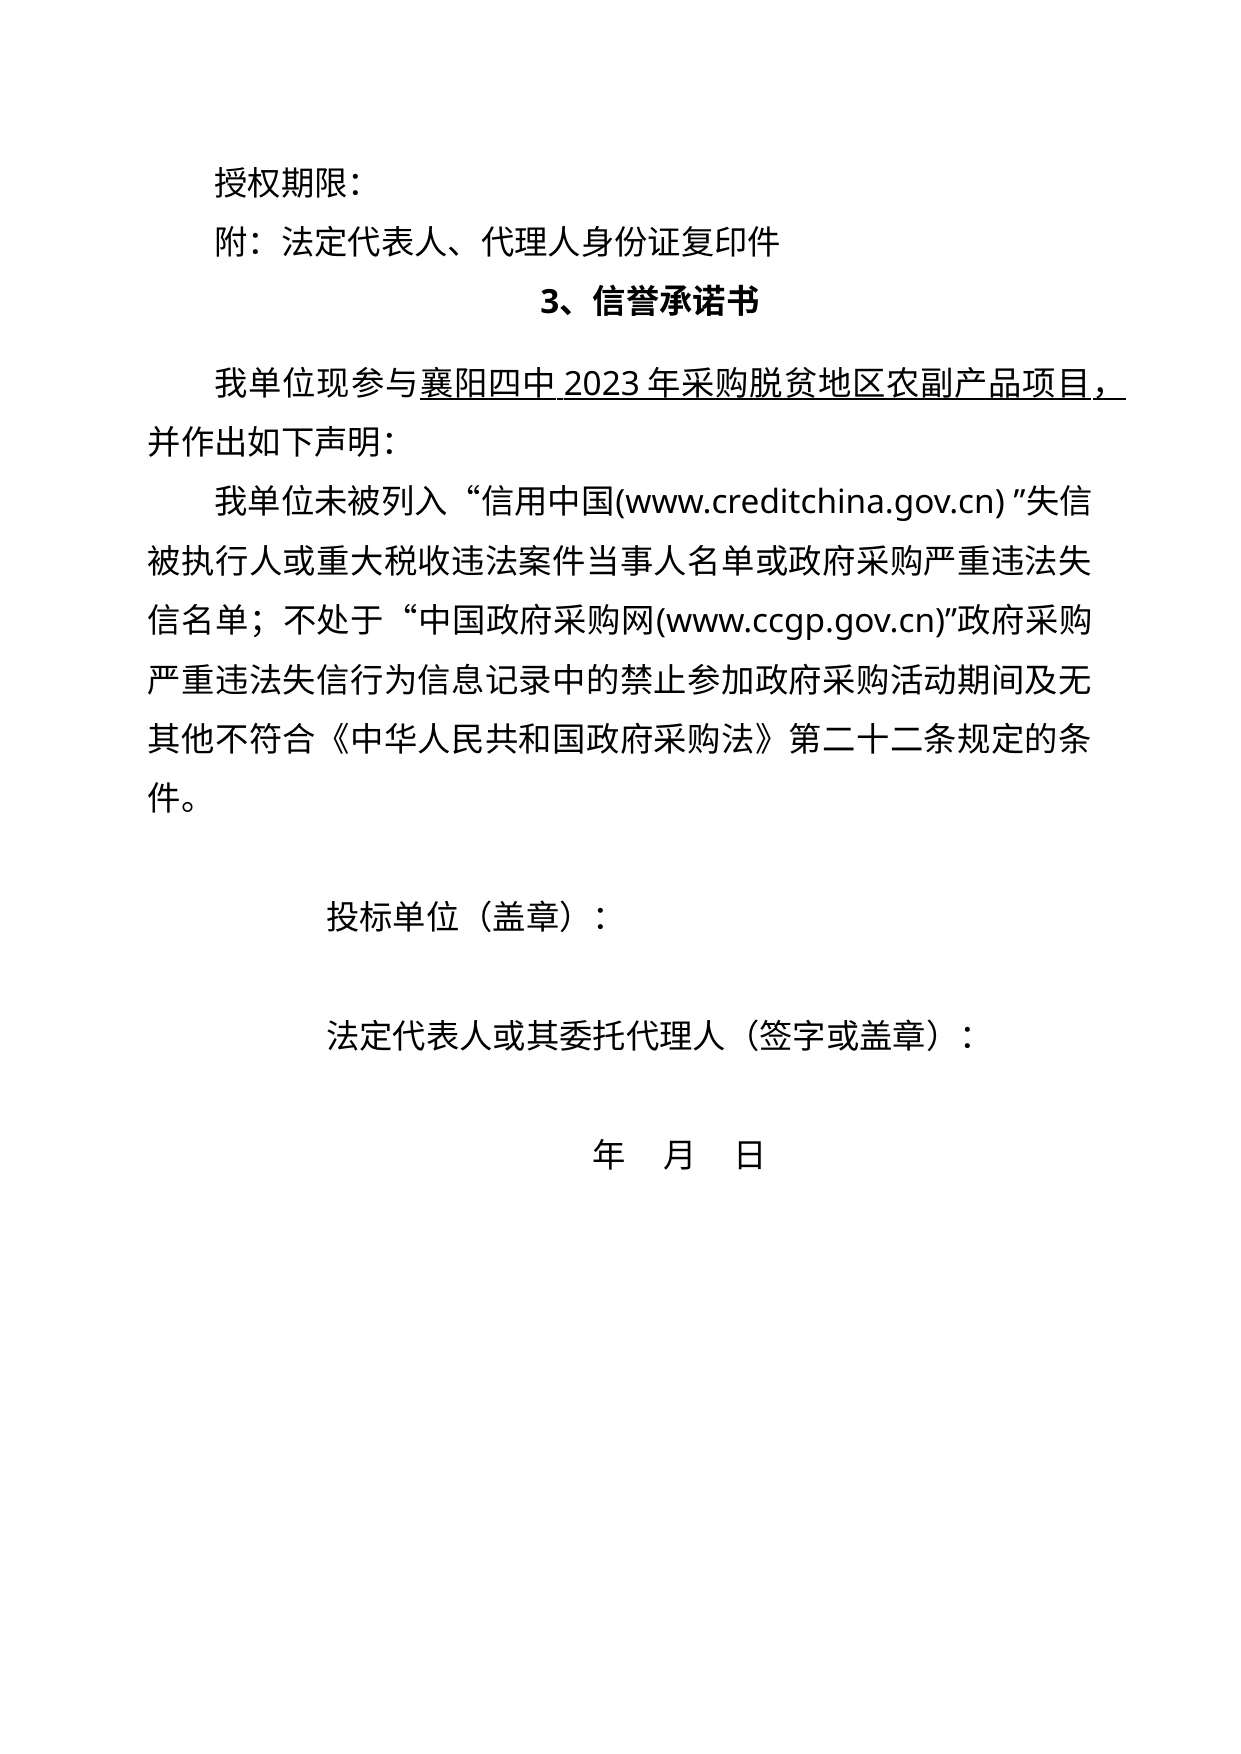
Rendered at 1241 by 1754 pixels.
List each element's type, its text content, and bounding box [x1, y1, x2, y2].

text 授权期限： [148, 148, 1092, 207]
text 投标单位（盖章）： [148, 882, 1092, 941]
text 年 月 日 [148, 1119, 1092, 1179]
text 我单位现参与襄阳四中2023年采购脱贫地区农副产品项目，并作出如下声明： [148, 348, 1092, 466]
text 法定代表人或其委托代理人（签字或盖章）： [148, 1001, 1092, 1060]
text 附：法定代表人、代理人身份证复印件 [148, 207, 1092, 266]
text 3、信誉承诺书 [148, 279, 1092, 323]
text 我单位未被列入“信用中国(www.creditchina.gov.cn) ”失信被执行人或重大税收违法案件当事人名单或政府采购严重违法失信名单；不处于“中国政府采购网(www.ccgp.gov.cn)”政府采购严重违法失信行为信息记录中的禁止参加政府采购活动期间及无其他不符合《中华人民共和国政府采购法》第二十二条规定的条件。 [148, 466, 1092, 823]
